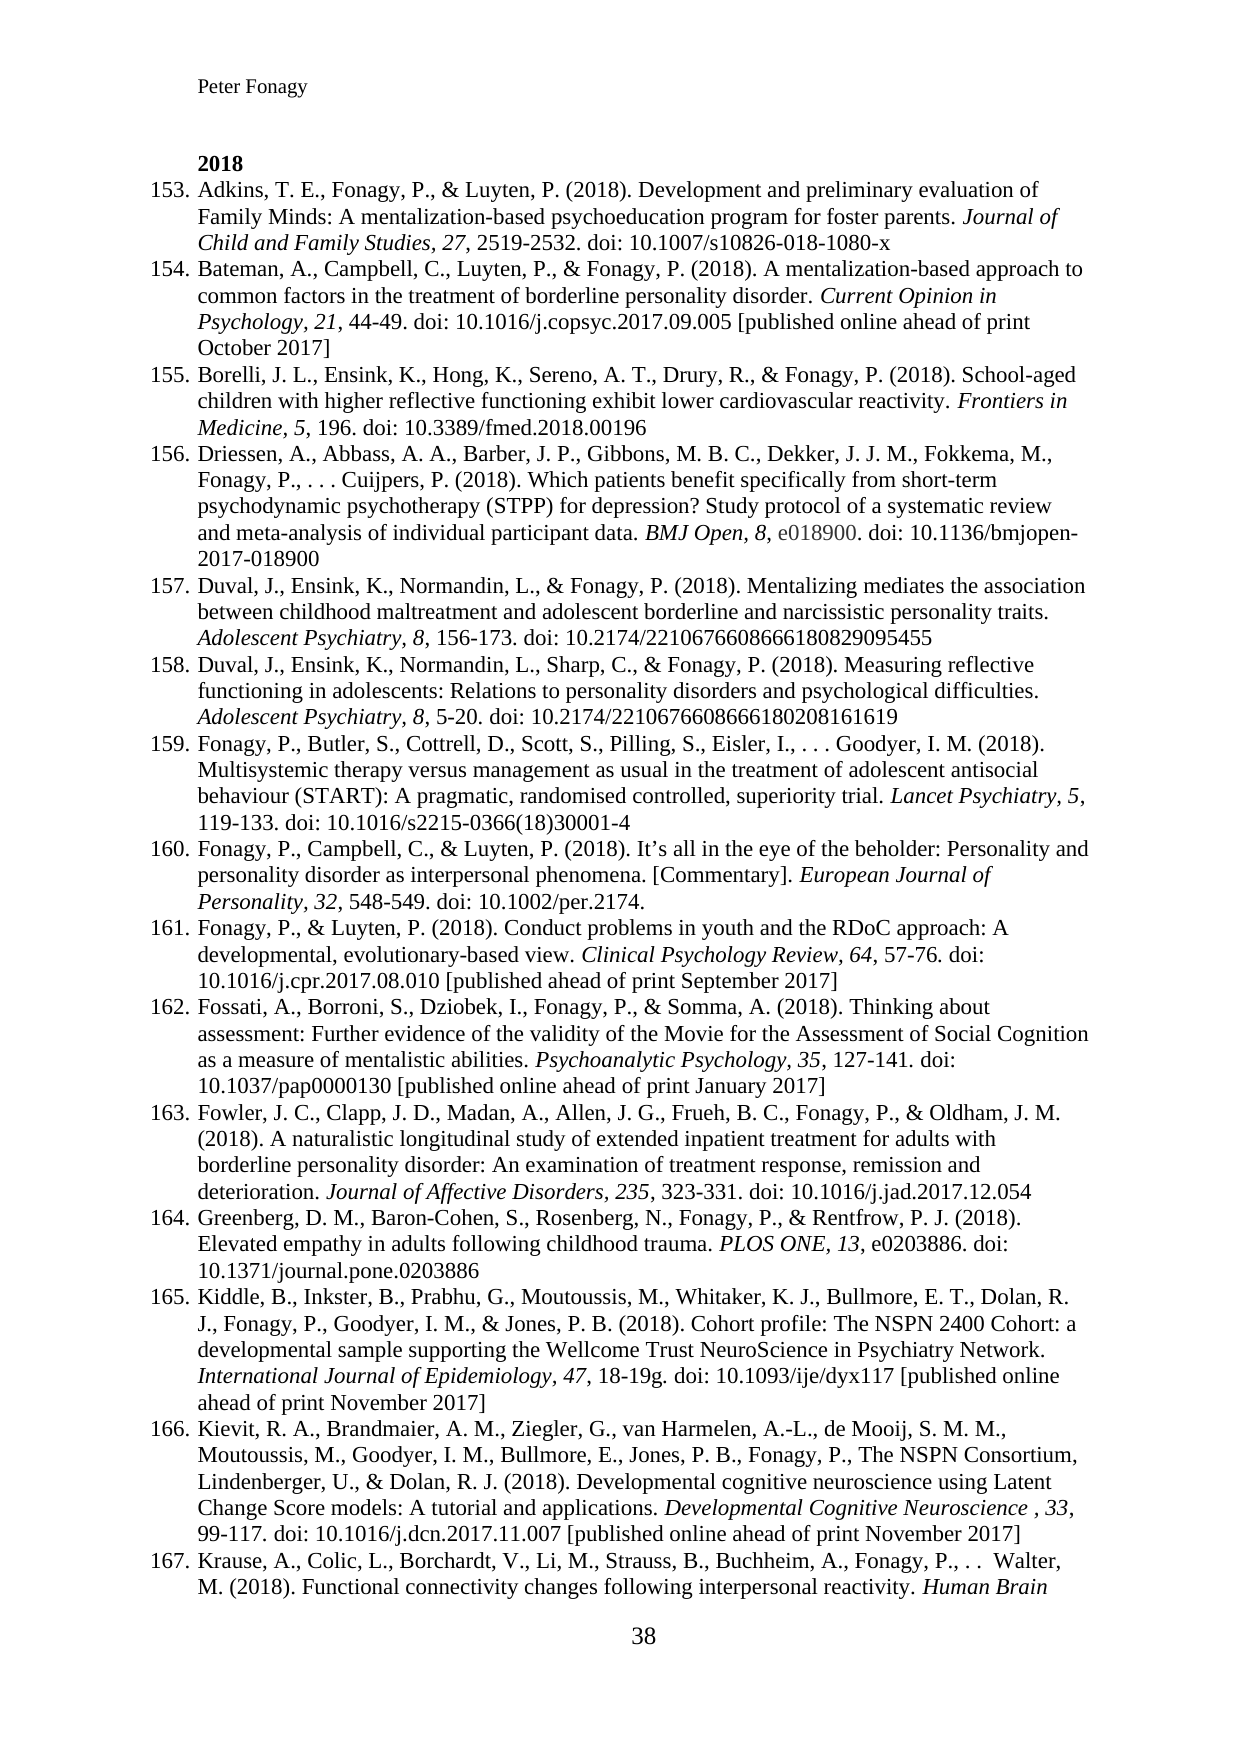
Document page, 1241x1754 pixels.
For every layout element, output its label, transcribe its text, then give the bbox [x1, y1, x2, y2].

list Fonagy, P., Campbell, C., & Luyten, P. (2018). It’s all in the eye of the beholder: Personality and personality disorder as interpersonal phenomena. [Commentary]. European Journal of Personality, 32, 548-549. doi: 10.1002/per.2174. [150, 835, 1090, 914]
list Driessen, A., Abbass, A. A., Barber, J. P., Gibbons, M. B. C., Dekker, J. J. M., Fokkema, M., Fonagy, P., . . . Cuijpers, P. (2018). Which patients benefit specifically from short-term psychodynamic psychotherapy (STPP) for depression? Study protocol of a systematic review and meta-analysis of individual participant data. BMJ Open, 8, e018900. doi: 10.1136/bmjopen-2017-018900 [150, 440, 1090, 572]
list Borelli, J. L., Ensink, K., Hong, K., Sereno, A. T., Drury, R., & Fonagy, P. (2018). School-aged children with higher reflective functioning exhibit lower cardiovascular reactivity. Frontiers in Medicine, 5, 196. doi: 10.3389/fmed.2018.00196 [150, 361, 1090, 440]
list Duval, J., Ensink, K., Normandin, L., & Fonagy, P. (2018). Mentalizing mediates the association between childhood maltreatment and adolescent borderline and narcissistic personality traits. Adolescent Psychiatry, 8, 156-173. doi: 10.2174/2210676608666180829095455 [150, 572, 1090, 651]
list Fonagy, P., & Luyten, P. (2018). Conduct problems in youth and the RDoC approach: A developmental, evolutionary-based view. Clinical Psychology Review, 64, 57-76. doi: 10.1016/j.cpr.2017.08.010 [published ahead of print September 2017] [150, 914, 1090, 993]
list Fowler, J. C., Clapp, J. D., Madan, A., Allen, J. G., Frueh, B. C., Fonagy, P., & Oldham, J. M. (2018). A naturalistic longitudinal study of extended inpatient treatment for adults with borderline personality disorder: An examination of treatment response, remission and deterioration. Journal of Affective Disorders, 235, 323-331. doi: 10.1016/j.jad.2017.12.054 [150, 1099, 1090, 1204]
list Greenberg, D. M., Baron-Cohen, S., Rosenberg, N., Fonagy, P., & Rentfrow, P. J. (2018). Elevated empathy in adults following childhood trauma. PLOS ONE, 13, e0203886. doi: 10.1371/journal.pone.0203886 [150, 1204, 1090, 1283]
list Kiddle, B., Inkster, B., Prabhu, G., Moutoussis, M., Whitaker, K. J., Bullmore, E. T., Dolan, R. J., Fonagy, P., Goodyer, I. M., & Jones, P. B. (2018). Cohort profile: The NSPN 2400 Cohort: a developmental sample supporting the Wellcome Trust NeuroScience in Psychiatry Network. International Journal of Epidemiology, 47, 18-19g. doi: 10.1093/ije/dyx117 [published online ahead of print November 2017] [150, 1283, 1090, 1415]
list Duval, J., Ensink, K., Normandin, L., Sharp, C., & Fonagy, P. (2018). Measuring reflective functioning in adolescents: Relations to personality disorders and psychological difficulties. Adolescent Psychiatry, 8, 5-20. doi: 10.2174/2210676608666180208161619 [150, 651, 1090, 730]
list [150, 1547, 1090, 1599]
text 2018 [197, 150, 1090, 176]
list Fossati, A., Borroni, S., Dziobek, I., Fonagy, P., & Somma, A. (2018). Thinking about assessment: Further evidence of the validity of the Movie for the Assessment of Social Cognition as a measure of mentalistic abilities. Psychoanalytic Psychology, 35, 127-141. doi: 10.1037/pap0000130 [published online ahead of print January 2017] [150, 993, 1090, 1099]
list Adkins, T. E., Fonagy, P., & Luyten, P. (2018). Development and preliminary evaluation of Family Minds: A mentalization-based psychoeducation program for foster parents. Journal of Child and Family Studies, 27, 2519-2532. doi: 10.1007/s10826-018-1080-x [150, 176, 1090, 255]
list Bateman, A., Campbell, C., Luyten, P., & Fonagy, P. (2018). A mentalization-based approach to common factors in the treatment of borderline personality disorder. Current Opinion in Psychology, 21, 44-49. doi: 10.1016/j.copsyc.2017.09.005 [published online ahead of print October 2017] [150, 255, 1090, 361]
list Kievit, R. A., Brandmaier, A. M., Ziegler, G., van Harmelen, A.-L., de Mooij, S. M. M., Moutoussis, M., Goodyer, I. M., Bullmore, E., Jones, P. B., Fonagy, P., The NSPN Consortium, Lindenberger, U., & Dolan, R. J. (2018). Developmental cognitive neuroscience using Latent Change Score models: A tutorial and applications. Developmental Cognitive Neuroscience , 33, 99-117. doi: 10.1016/j.dcn.2017.11.007 [published online ahead of print November 2017] [150, 1415, 1090, 1547]
list Fonagy, P., Butler, S., Cottrell, D., Scott, S., Pilling, S., Eisler, I., . . . Goodyer, I. M. (2018). Multisystemic therapy versus management as usual in the treatment of adolescent antisocial behaviour (START): A pragmatic, randomised controlled, superiority trial. Lancet Psychiatry, 5, 119-133. doi: 10.1016/s2215-0366(18)30001-4 [150, 730, 1090, 835]
